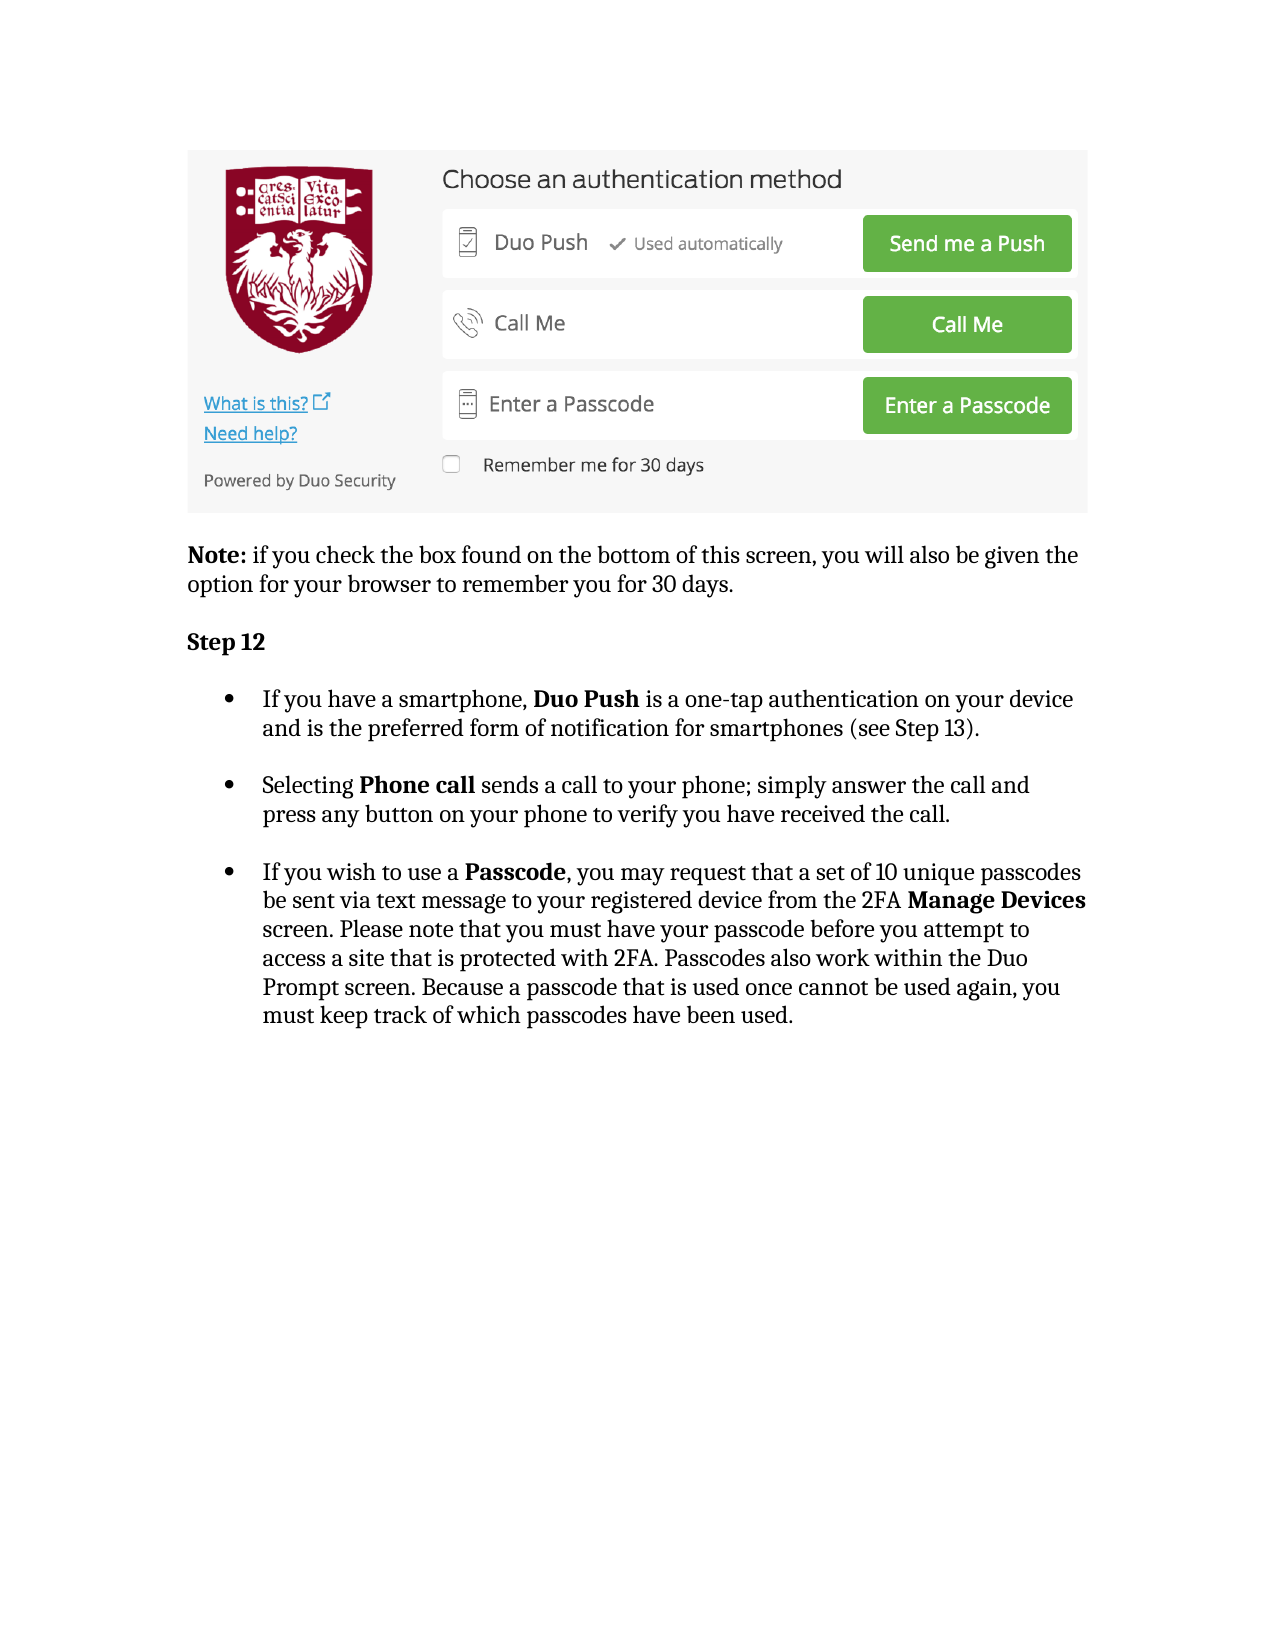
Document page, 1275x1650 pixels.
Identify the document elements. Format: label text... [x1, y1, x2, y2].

picture [187, 150, 1088, 513]
text Step 12 [187, 627, 1087, 656]
text Note: if you check the box found on the bottom of this screen, you will also be given the option for your browser to remember you for 30 days. [187, 513, 1087, 599]
list If you have a smartphone, Duo Push is a one-tap authentication on your device and is the preferred form of notification for smartphones (see Step 13). [225, 685, 1087, 742]
list If you wish to use a Passcode, you may request that a set of 10 unique passcodes be sent via text message to your registered device from the 2FA Manage Devices screen. Please note that you must have your passcode before you attempt to access a site that is protected with 2FA. Passcodes also work within the Duo Prompt screen. Because a passcode that is used once cannot be used again, you must keep track of which passcodes have been used. [225, 857, 1087, 1030]
list Selecting Phone call sends a call to your phone; simply answer the call and press any button on your phone to verify you have received the call. [225, 771, 1087, 829]
